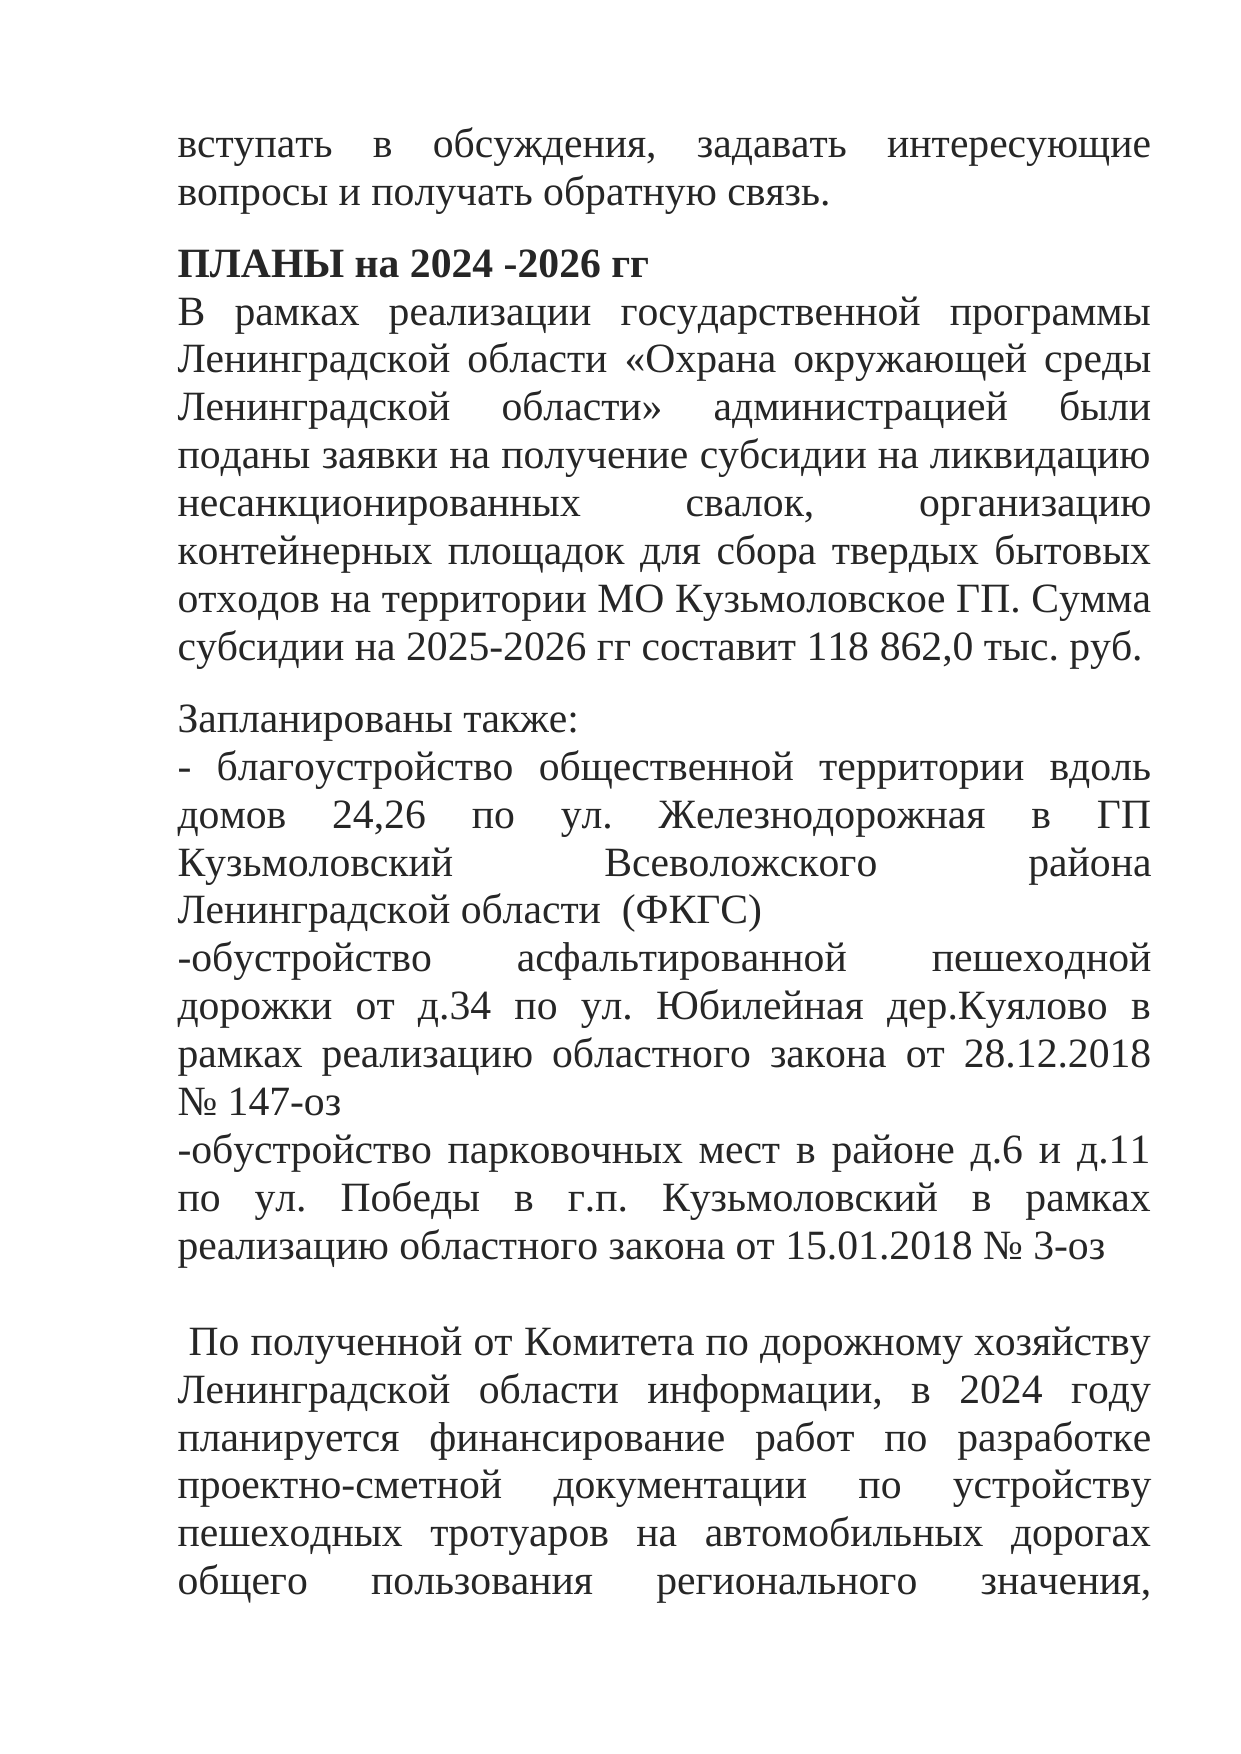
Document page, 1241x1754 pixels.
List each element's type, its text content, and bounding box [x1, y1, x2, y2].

text -обустройство асфальтированной пешеходной дорожки от д.34 по ул. Юбилейная дер.Куялово в рамках реализацию областного закона от 28.12.2018 № 147-оз [177, 933, 1152, 1124]
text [177, 1316, 1152, 1604]
text В рамках реализации государственной программы Ленинградской области «Охрана окружающей среды Ленинградской области» администрацией были поданы заявки на получение субсидии на ликвидацию несанкционированных свалок, организацию контейнерных площадок для сбора твердых бытовых отходов на территории МО Кузьмоловское ГП. Сумма субсидии на 2025-2026 гг составит 118 862,0 тыс. руб. [177, 286, 1152, 669]
text ПЛАНЫ на 2024 -2026 гг [177, 238, 1152, 286]
text - благоустройство общественной территории вдоль домов 24,26 по ул. Железнодорожная в ГП Кузьмоловский Всеволожского района Ленинградской области (ФКГС) [177, 741, 1152, 933]
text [177, 118, 1152, 214]
text -обустройство парковочных мест в районе д.6 и д.11 по ул. Победы в г.п. Кузьмоловский в рамках реализацию областного закона от 15.01.2018 № 3-оз [177, 1124, 1152, 1268]
text Запланированы также: [177, 693, 1152, 741]
